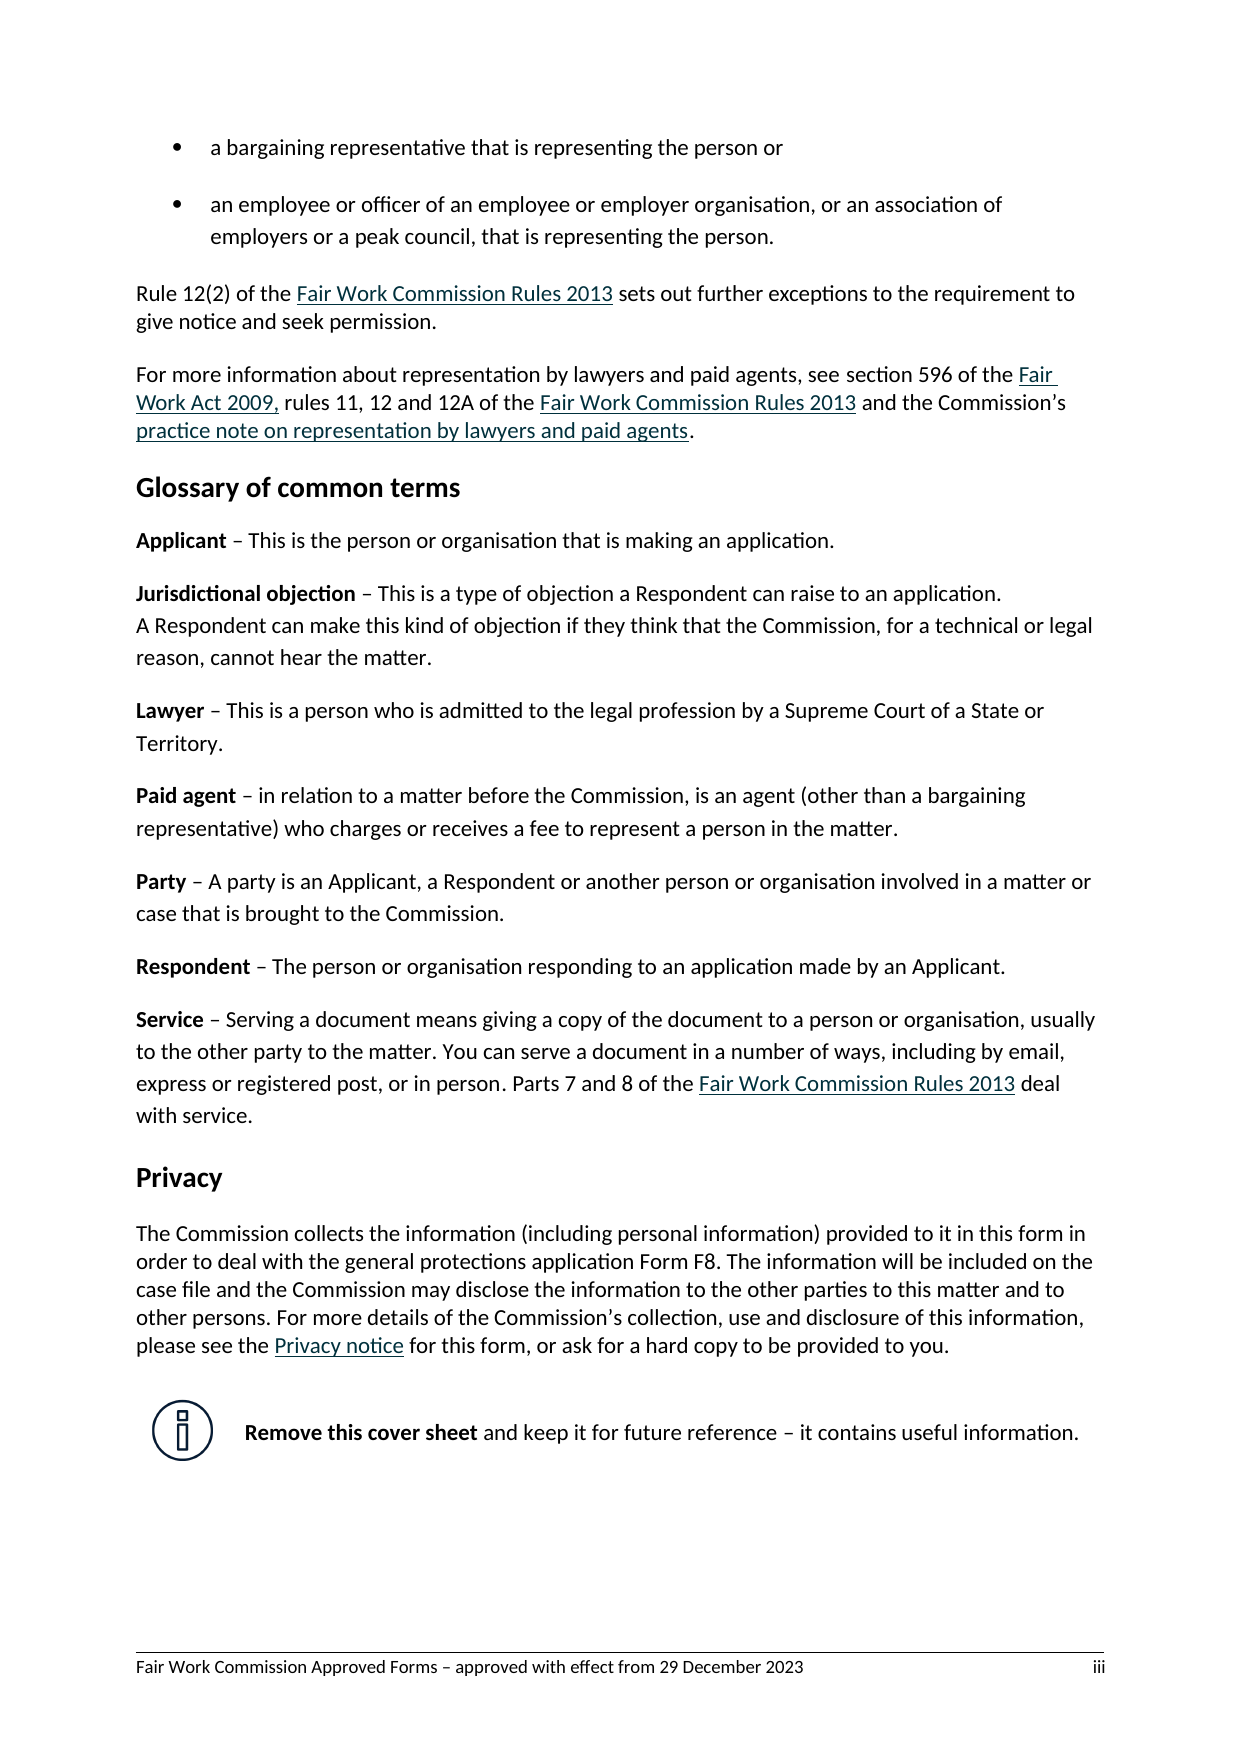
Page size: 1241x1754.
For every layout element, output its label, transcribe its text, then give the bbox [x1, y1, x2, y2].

table_header Remove this cover sheet and keep it for future reference – it contains useful information. [221, 1372, 1103, 1480]
list a bargaining representative that is representing the person or [173, 133, 1104, 161]
list an employee or officer of an employee or employer organisation, or an association of employers or a peak council, that is representing the person. [173, 190, 1104, 250]
picture [147, 1397, 219, 1468]
subtitle Privacy [136, 1159, 1104, 1194]
text The Commission collects the information (including personal information) provided to it in this form in order to deal with the general protections application Form F8. The information will be included on the case file and the Commission may disclose the information to the other parties to this matter and to other persons. For more details of the Commission’s collection, use and disclosure of this information, please see the Privacy notice for this form, or ask for a hard copy to be provided to you. [136, 1219, 1104, 1359]
text Lawyer – This is a person who is admitted to the legal profession by a Supreme Court of a State or Territory. [136, 696, 1104, 757]
text Applicant – This is the person or organisation that is making an application. [136, 526, 1104, 554]
text Service – Serving a document means giving a copy of the document to a person or organisation, usually to the other party to the matter. You can serve a document in a number of ways, including by email, express or registered post, or in person. Parts 7 and 8 of the Fair Work Commission Rules 2013 deal with service. [136, 1005, 1104, 1130]
subtitle Glossary of common terms [136, 469, 1104, 505]
text Rule 12(2) of the Fair Work Commission Rules 2013 sets out further exceptions to the requirement to give notice and seek permission. [136, 279, 1104, 336]
text For more information about representation by lawyers and paid agents, see section 596 of the Fair Work Act 2009, rules 11, 12 and 12A of the Fair Work Commission Rules 2013 and the Commission’s practice note on representation by lawyers and paid agents. [136, 361, 1104, 444]
text Respondent – The person or organisation responding to an application made by an Applicant. [136, 952, 1104, 980]
text Paid agent – in relation to a matter before the Commission, is an agent (other than a bargaining representative) who charges or receives a fee to represent a person in the matter. [136, 782, 1104, 842]
text Party – A party is an Applicant, a Respondent or another person or organisation involved in a matter or case that is brought to the Commission. [136, 867, 1104, 927]
text Jurisdictional objection – This is a type of objection a Respondent can raise to an application. A Respondent can make this kind of objection if they think that the Commission, for a technical or legal reason, cannot hear the matter. [136, 579, 1104, 671]
table_header [136, 1372, 221, 1480]
